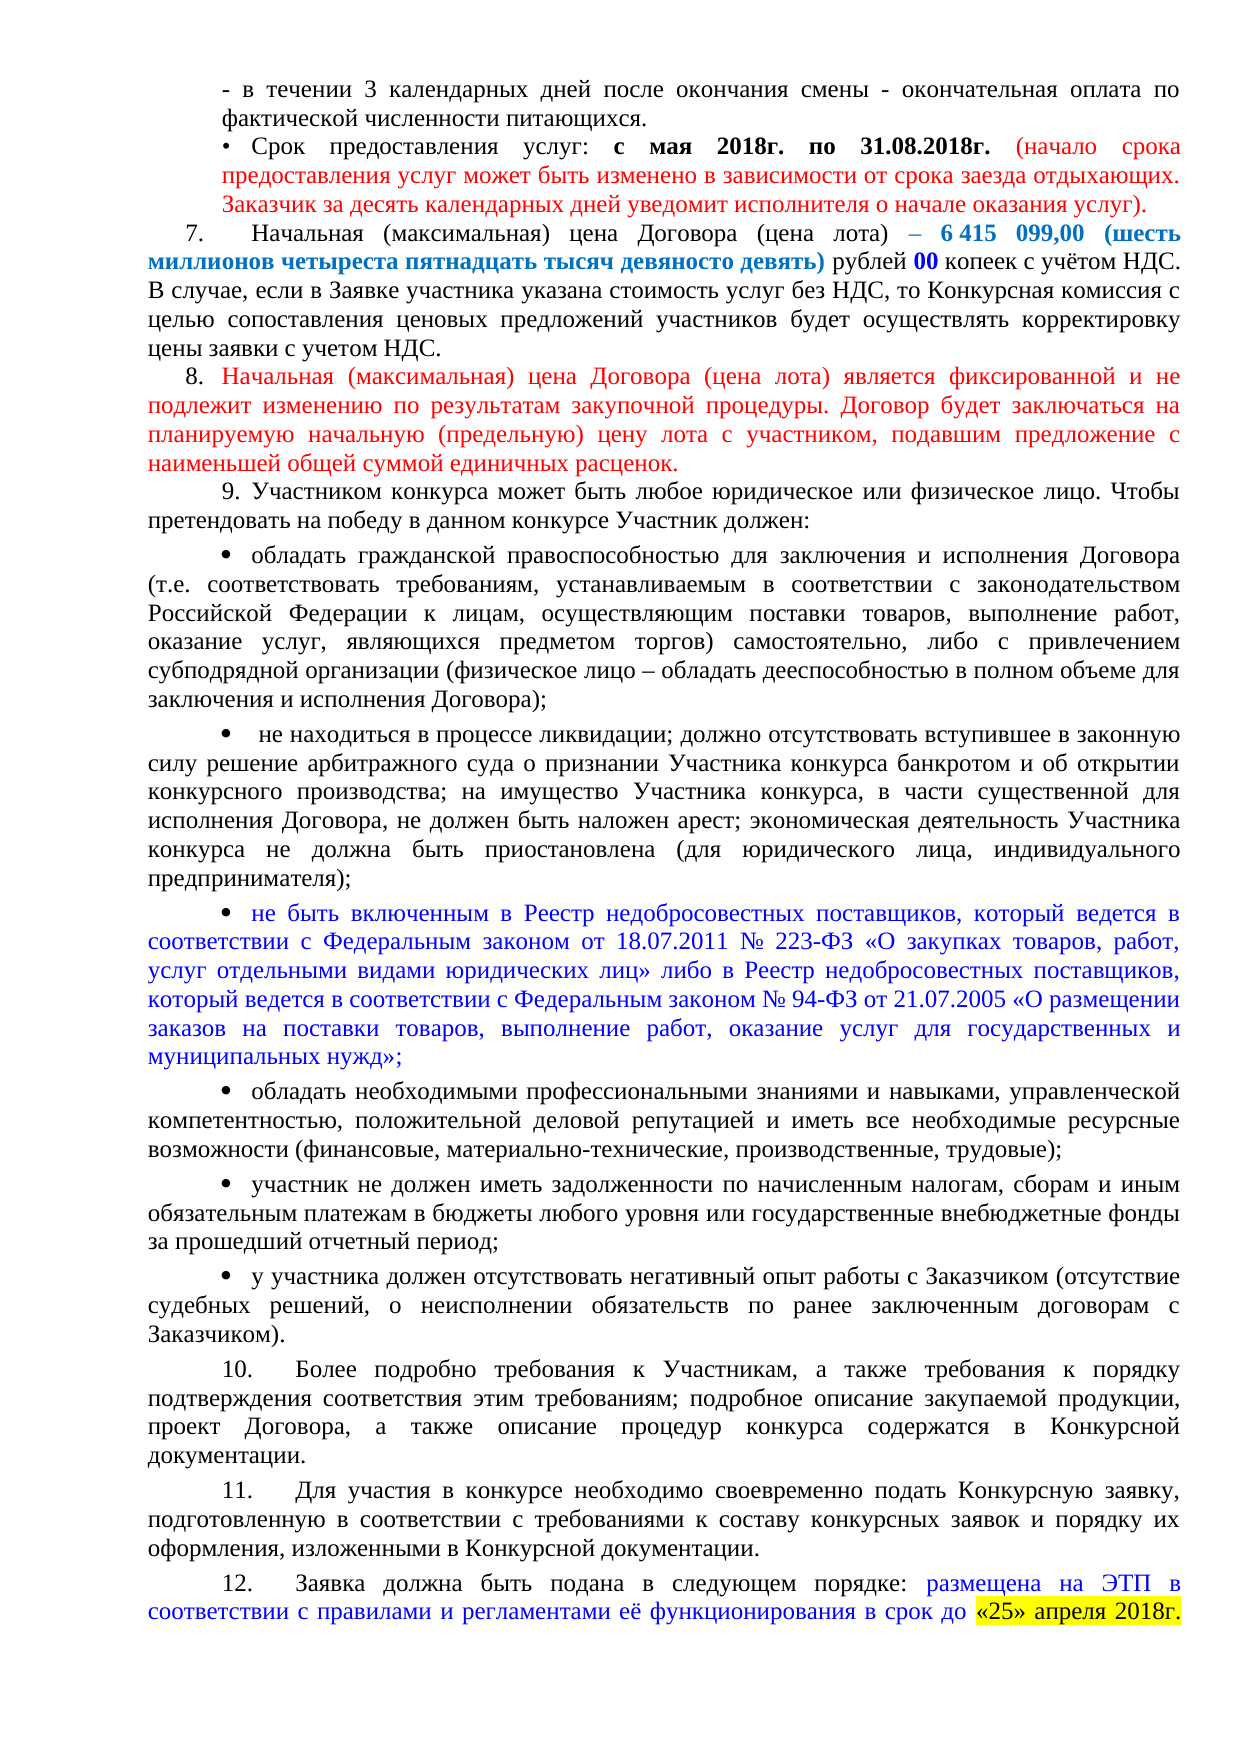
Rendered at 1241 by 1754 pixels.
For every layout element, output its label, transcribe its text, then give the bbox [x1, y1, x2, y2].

list не находиться в процессе ликвидации; должно отсутствовать вступившее в законную силу решение арбитражного суда о признании Участника конкурса банкротом и об открытии конкурсного производства; на имущество Участника конкурса, в части существенной для исполнения Договора, не должен быть наложен арест; экономическая деятельность Участника конкурса не должна быть приостановлена (для юридического лица, индивидуального предпринимателя); [148, 719, 1181, 891]
list Начальная (максимальная) цена Договора (цена лота) является фиксированной и не подлежит изменению по результатам закупочной процедуры. Договор будет заключаться на планируемую начальную (предельную) цену лота с участником, подавшим предложение с наименьшей общей суммой единичных расценок. [148, 361, 1181, 476]
list Для участия в конкурсе необходимо своевременно подать Конкурсную заявку, подготовленную в соответствии с требованиями к составу конкурсных заявок и порядку их оформления, изложенными в Конкурсной документации. [148, 1475, 1181, 1561]
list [148, 1568, 1181, 1625]
list Более подробно требования к Участникам, а также требования к порядку подтверждения соответствия этим требованиям; подробное описание закупаемой продукции, проект Договора, а также описание процедур конкурса содержатся в Конкурсной документации. [148, 1354, 1181, 1469]
list обладать необходимыми профессиональными знаниями и навыками, управленческой компетентностью, положительной деловой репутацией и иметь все необходимые ресурсные возможности (финансовые, материально-технические, производственные, трудовые); [148, 1076, 1181, 1163]
list у участника должен отсутствовать негативный опыт работы с Заказчиком (отсутствие судебных решений, о неисполнении обязательств по ранее заключенным договорам с Заказчиком). [148, 1261, 1181, 1348]
list обладать гражданской правоспособностью для заключения и исполнения Договора (т.е. соответствовать требованиям, устанавливаемым в соответствии с законодательством Российской Федерации к лицам, осуществляющим поставки товаров, выполнение работ, оказание услуг, являющихся предметом торгов) самостоятельно, либо с привлечением субподрядной организации (физическое лицо – обладать дееспособностью в полном объеме для заключения и исполнения Договора); [148, 540, 1181, 713]
text - в течении 3 календарных дней после окончания смены - окончательная оплата по фактической численности питающихся. [222, 74, 1181, 131]
list не быть включенным в Реестр недобросовестных поставщиков, который ведется в соответствии с Федеральным законом от 18.07.2011 № 223-ФЗ «О закупках товаров, работ, услуг отдельными видами юридических лиц» либо в Реестр недобросовестных поставщиков, который ведется в соответствии с Федеральным законом № 94-ФЗ от 21.07.2005 «О размещении заказов на поставки товаров, выполнение работ, оказание услуг для государственных и муниципальных нужд»; [148, 898, 1181, 1070]
list участник не должен иметь задолженности по начисленным налогам, сборам и иным обязательным платежам в бюджеты любого уровня или государственные внебюджетные фонды за прошедший отчетный период; [148, 1169, 1181, 1255]
list Начальная (максимальная) цена Договора (цена лота) – 6 415 099,00 (шесть миллионов четыреста пятнадцать тысяч девяносто девять) рублей 00 копеек с учётом НДС. В случае, если в Заявке участника указана стоимость услуг без НДС, то Конкурсная комиссия с целью сопоставления ценовых предложений участников будет осуществлять корректировку цены заявки с учетом НДС. [148, 218, 1181, 361]
list Участником конкурса может быть любое юридическое или физическое лицо. Чтобы претендовать на победу в данном конкурсе Участник должен: [148, 476, 1181, 534]
text • Срок предоставления услуг: с мая 2018г. по 31.08.2018г. (начало срока предоставления услуг может быть изменено в зависимости от срока заезда отдыхающих. Заказчик за десять календарных дней уведомит исполнителя о начале оказания услуг). [222, 131, 1181, 218]
